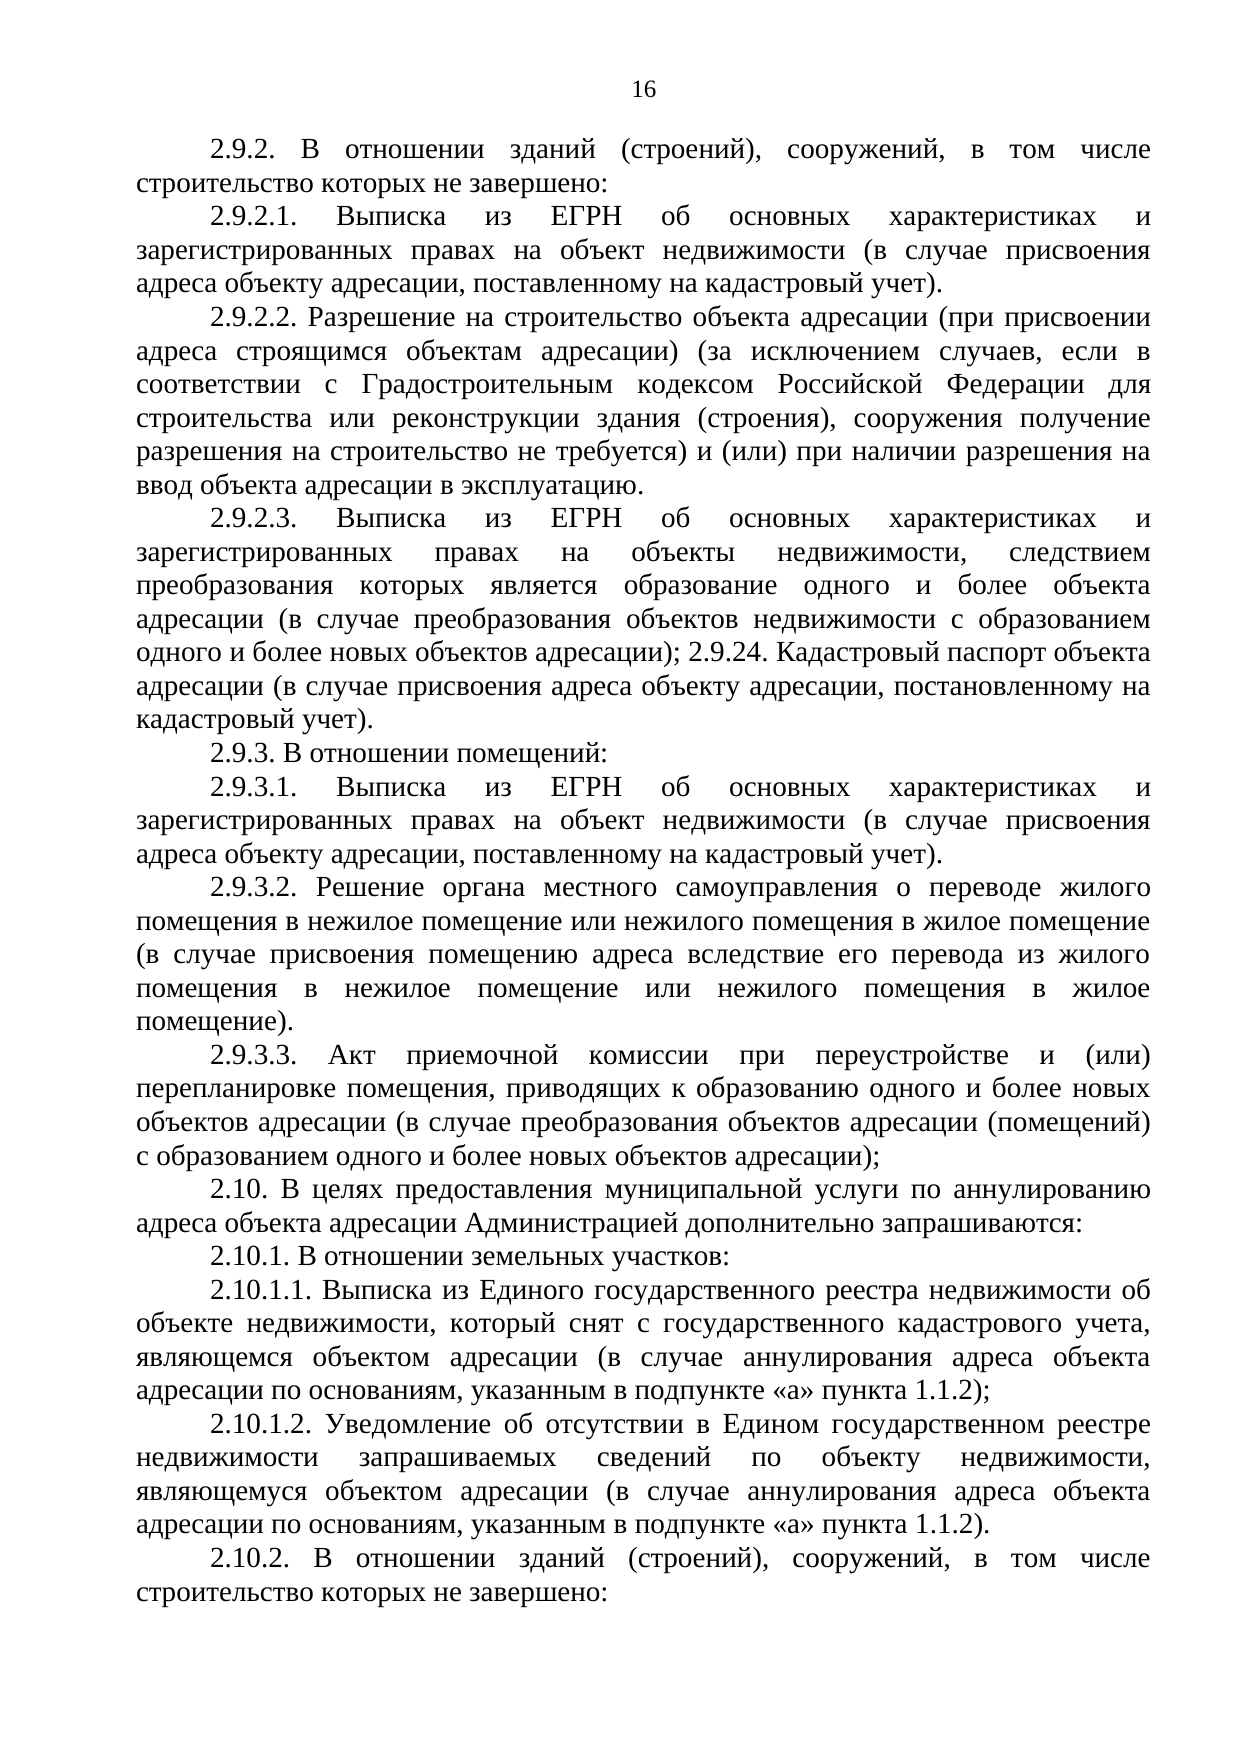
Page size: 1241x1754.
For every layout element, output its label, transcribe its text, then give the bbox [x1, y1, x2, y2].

text 2.10.1. В отношении земельных участков: [136, 1238, 1152, 1272]
text 2.10. В целях предоставления муниципальной услуги по аннулированию адреса объекта адресации Администрацией дополнительно запрашиваются: [136, 1171, 1152, 1238]
text 2.9.2.2. Разрешение на строительство объекта адресации (при присвоении адреса строящимся объектам адресации) (за исключением случаев, если в соответствии с Градостроительным кодексом Российской Федерации для строительства или реконструкции здания (строения), сооружения получение разрешения на строительство не требуется) и (или) при наличии разрешения на ввод объекта адресации в эксплуатацию. [136, 299, 1152, 500]
text 2.10.1.1. Выписка из Единого государственного реестра недвижимости об объекте недвижимости, который снят с государственного кадастрового учета, являющемся объектом адресации (в случае аннулирования адреса объекта адресации по основаниям, указанным в подпункте «а» пункта 1.1.2); [136, 1272, 1152, 1406]
text 2.10.1.2. Уведомление об отсутствии в Едином государственном реестре недвижимости запрашиваемых сведений по объекту недвижимости, являющемуся объектом адресации (в случае аннулирования адреса объекта адресации по основаниям, указанным в подпункте «а» пункта 1.1.2). [136, 1406, 1152, 1540]
text 2.9.2.1. Выписка из ЕГРН об основных характеристиках и зарегистрированных правах на объект недвижимости (в случае присвоения адреса объекту адресации, поставленному на кадастровый учет). [136, 198, 1152, 299]
text 2.9.3.2. Решение органа местного самоуправления о переводе жилого помещения в нежилое помещение или нежилого помещения в жилое помещение (в случае присвоения помещению адреса вследствие его перевода из жилого помещения в нежилое помещение или нежилого помещения в жилое помещение). [136, 869, 1152, 1037]
text 2.9.3.3. Акт приемочной комиссии при переустройстве и (или) перепланировке помещения, приводящих к образованию одного и более новых объектов адресации (в случае преобразования объектов адресации (помещений) с образованием одного и более новых объектов адресации); [136, 1037, 1152, 1171]
text 2.10.2. В отношении зданий (строений), сооружений, в том числе строительство которых не завершено: [136, 1540, 1152, 1607]
text 2.9.2.3. Выписка из ЕГРН об основных характеристиках и зарегистрированных правах на объекты недвижимости, следствием преобразования которых является образование одного и более объекта адресации (в случае преобразования объектов недвижимости с образованием одного и более новых объектов адресации); 2.9.24. Кадастровый паспорт объекта адресации (в случае присвоения адреса объекту адресации, постановленному на кадастровый учет). [136, 500, 1152, 735]
text 2.9.3.1. Выписка из ЕГРН об основных характеристиках и зарегистрированных правах на объект недвижимости (в случае присвоения адреса объекту адресации, поставленному на кадастровый учет). [136, 769, 1152, 869]
text 2.9.2. В отношении зданий (строений), сооружений, в том числе строительство которых не завершено: [136, 131, 1152, 198]
text 2.9.3. В отношении помещений: [136, 735, 1152, 769]
